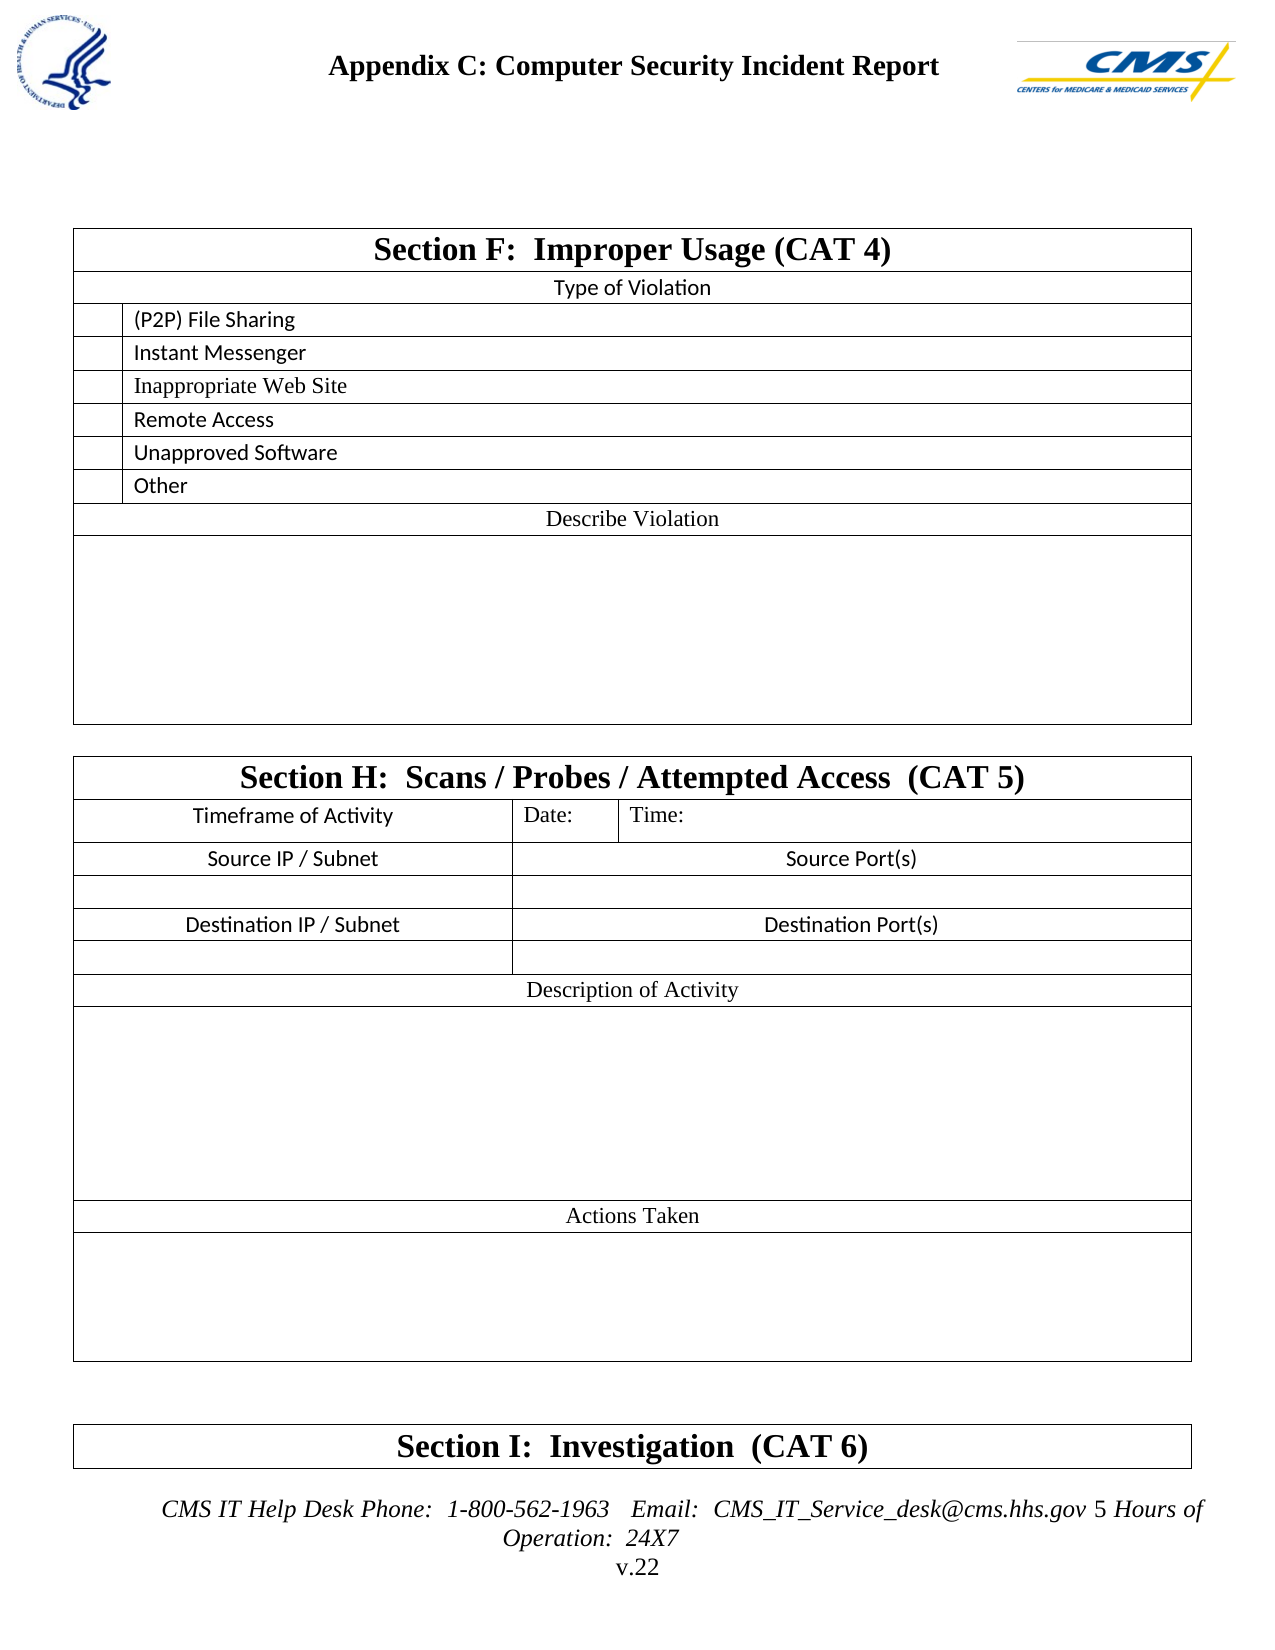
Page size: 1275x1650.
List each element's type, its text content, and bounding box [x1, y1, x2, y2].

table_cell [513, 941, 1191, 973]
table_cell [74, 470, 122, 502]
table_cell Description of Activity [74, 975, 1191, 1006]
table_cell Date: [513, 800, 618, 842]
table_cell [74, 437, 122, 469]
table_cell Type of Violation [74, 272, 1191, 303]
table_header Section F: Improper Usage (CAT 4) [74, 229, 1191, 271]
picture [17, 15, 111, 110]
table_header Section H: Scans / Probes / Attempted Access (CAT 5) [74, 757, 1191, 799]
table_cell [513, 876, 1191, 908]
table_cell Describe Violation [74, 504, 1191, 535]
table_cell Time: [619, 800, 1191, 842]
table_cell [74, 536, 1191, 723]
table_cell Inappropriate Web Site [123, 371, 1191, 403]
table_cell [74, 337, 122, 369]
table_cell [74, 371, 122, 403]
table_cell [74, 404, 122, 436]
table_cell Other [123, 470, 1191, 502]
table_cell Timeframe of Activity [74, 800, 512, 842]
table_header Section I: Investigation (CAT 6) [74, 1425, 1191, 1467]
table_cell [74, 941, 512, 973]
table_cell Unapproved Software [123, 437, 1191, 469]
table_cell [74, 1233, 1191, 1361]
picture [1016, 41, 1236, 102]
table_cell Instant Messenger [123, 337, 1191, 369]
table_cell Actions Taken [74, 1201, 1191, 1232]
table_cell [74, 304, 122, 336]
table_cell Destination Port(s) [513, 909, 1191, 940]
table_cell [74, 1007, 1191, 1200]
table_cell (P2P) File Sharing [123, 304, 1191, 336]
table_cell Destination IP / Subnet [74, 909, 512, 940]
table_cell Source IP / Subnet [74, 843, 512, 874]
table_cell Remote Access [123, 404, 1191, 436]
table_cell Source Port(s) [513, 843, 1191, 874]
table_cell [74, 876, 512, 908]
